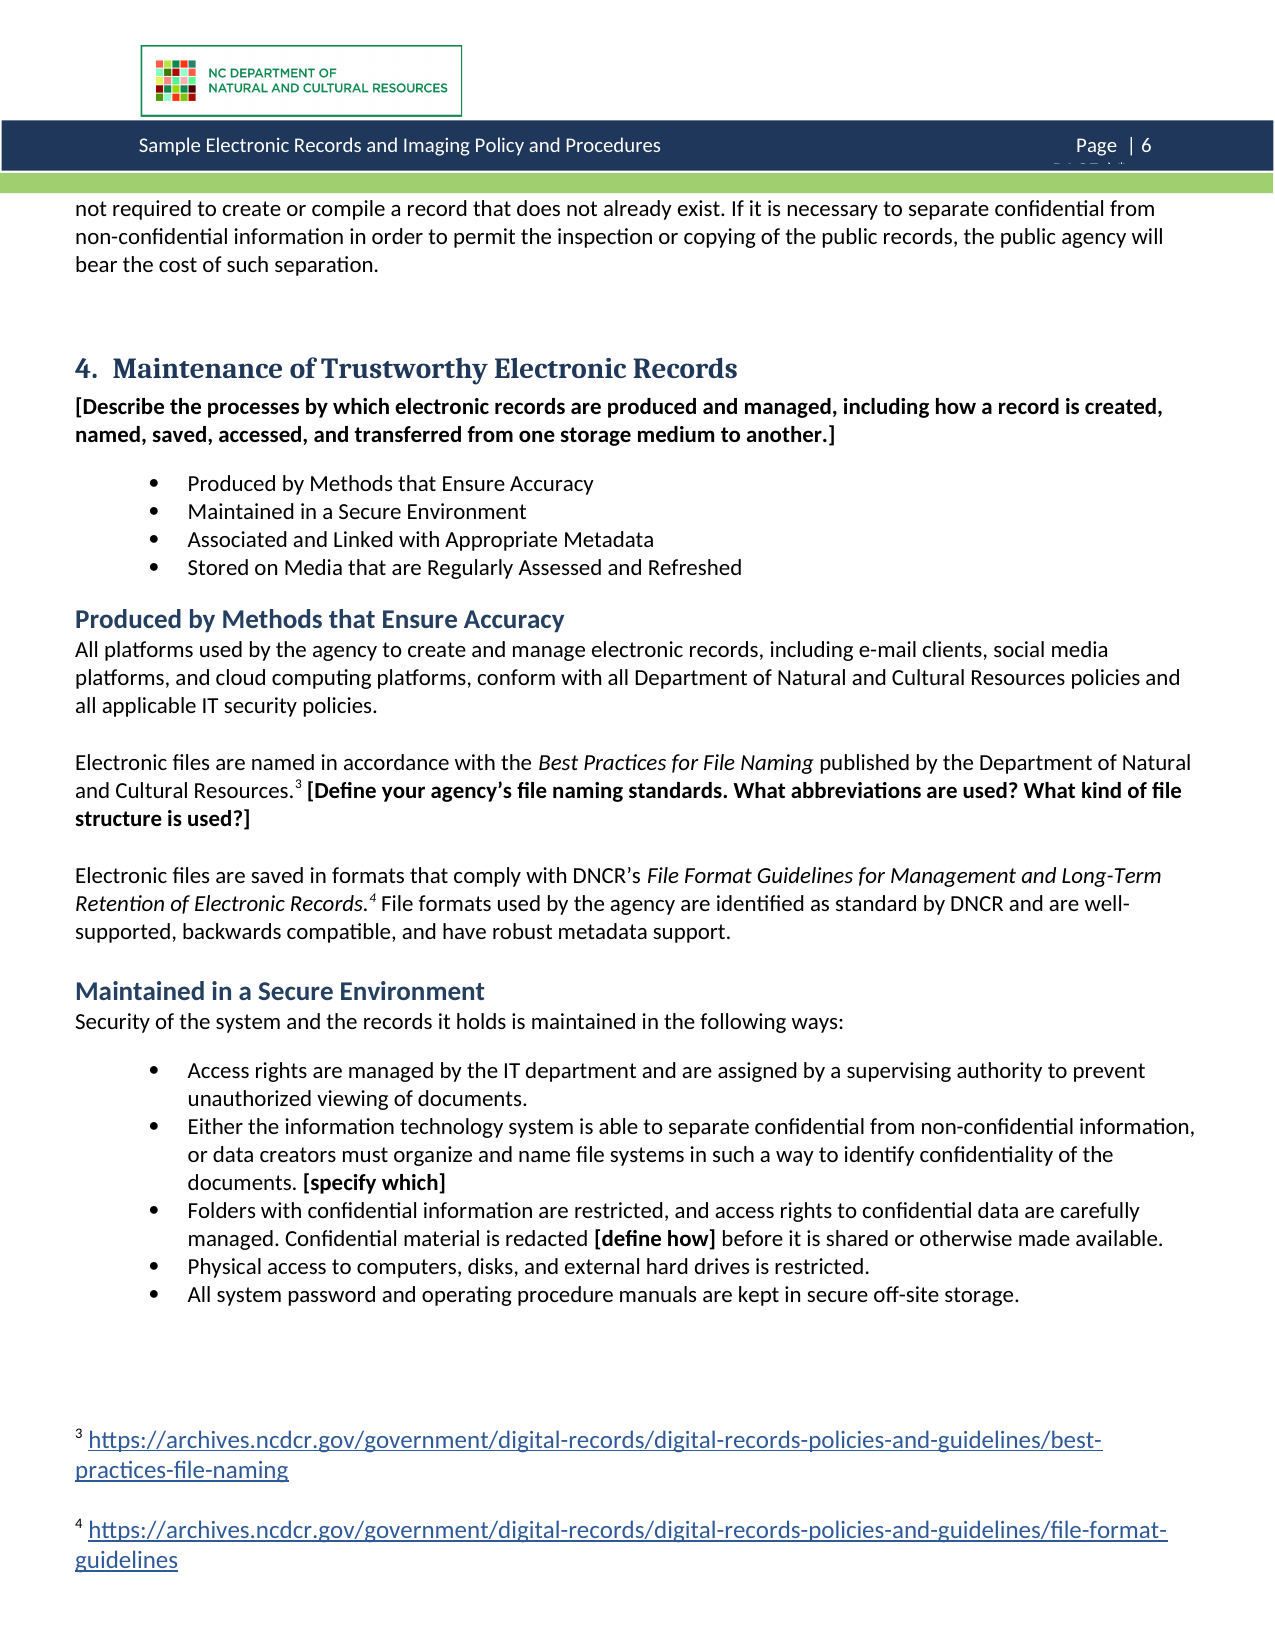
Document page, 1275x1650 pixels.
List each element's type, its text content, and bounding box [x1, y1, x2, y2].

list Produced by Methods that Ensure Accuracy [150, 469, 1200, 497]
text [75, 194, 1200, 278]
picture [140, 45, 463, 117]
list Access rights are managed by the IT department and are assigned by a supervising authority to prevent unauthorized viewing of documents. [150, 1056, 1200, 1112]
text Electronic files are saved in formats that comply with DNCR’s File Format Guidelines for Management and Long-Term Retention of Electronic Records. File formats used by the agency are identified as standard by DNCR and are well-supported, backwards compatible, and have robust metadata support. [75, 861, 1200, 945]
list Physical access to computers, disks, and external hard drives is restricted. [150, 1252, 1200, 1281]
text Electronic files are named in accordance with the Best Practices for File Naming published by the Department of Natural and Cultural Resources. [Define your agency’s file naming standards. What abbreviations are used? What kind of file structure is used?] [75, 748, 1200, 832]
subtitle Produced by Methods that Ensure Accuracy [75, 602, 1200, 635]
text [Describe the processes by which electronic records are produced and managed, including how a record is created, named, saved, accessed, and transferred from one storage medium to another.] [75, 392, 1200, 448]
subtitle Maintained in a Secure Environment [75, 974, 1200, 1007]
text All platforms used by the agency to create and manage electronic records, including e-mail clients, social media platforms, and cloud computing platforms, conform with all Department of Natural and Cultural Resources policies and all applicable IT security policies. [75, 635, 1200, 719]
list Stored on Media that are Regularly Assessed and Refreshed [150, 553, 1200, 581]
subtitle Maintenance of Trustworthy Electronic Records [75, 352, 1200, 386]
list All system password and operating procedure manuals are kept in secure off-site storage. [150, 1281, 1200, 1308]
list Maintained in a Secure Environment [150, 497, 1200, 525]
list Associated and Linked with Appropriate Metadata [150, 525, 1200, 553]
list Folders with confidential information are restricted, and access rights to confidential data are carefully managed. Confidential material is redacted [define how] before it is shared or otherwise made available. [150, 1196, 1200, 1252]
list Either the information technology system is able to separate confidential from non-confidential information, or data creators must organize and name file systems in such a way to identify confidentiality of the documents. [specify which] [150, 1112, 1200, 1196]
text Security of the system and the records it holds is maintained in the following ways: [75, 1007, 1200, 1036]
